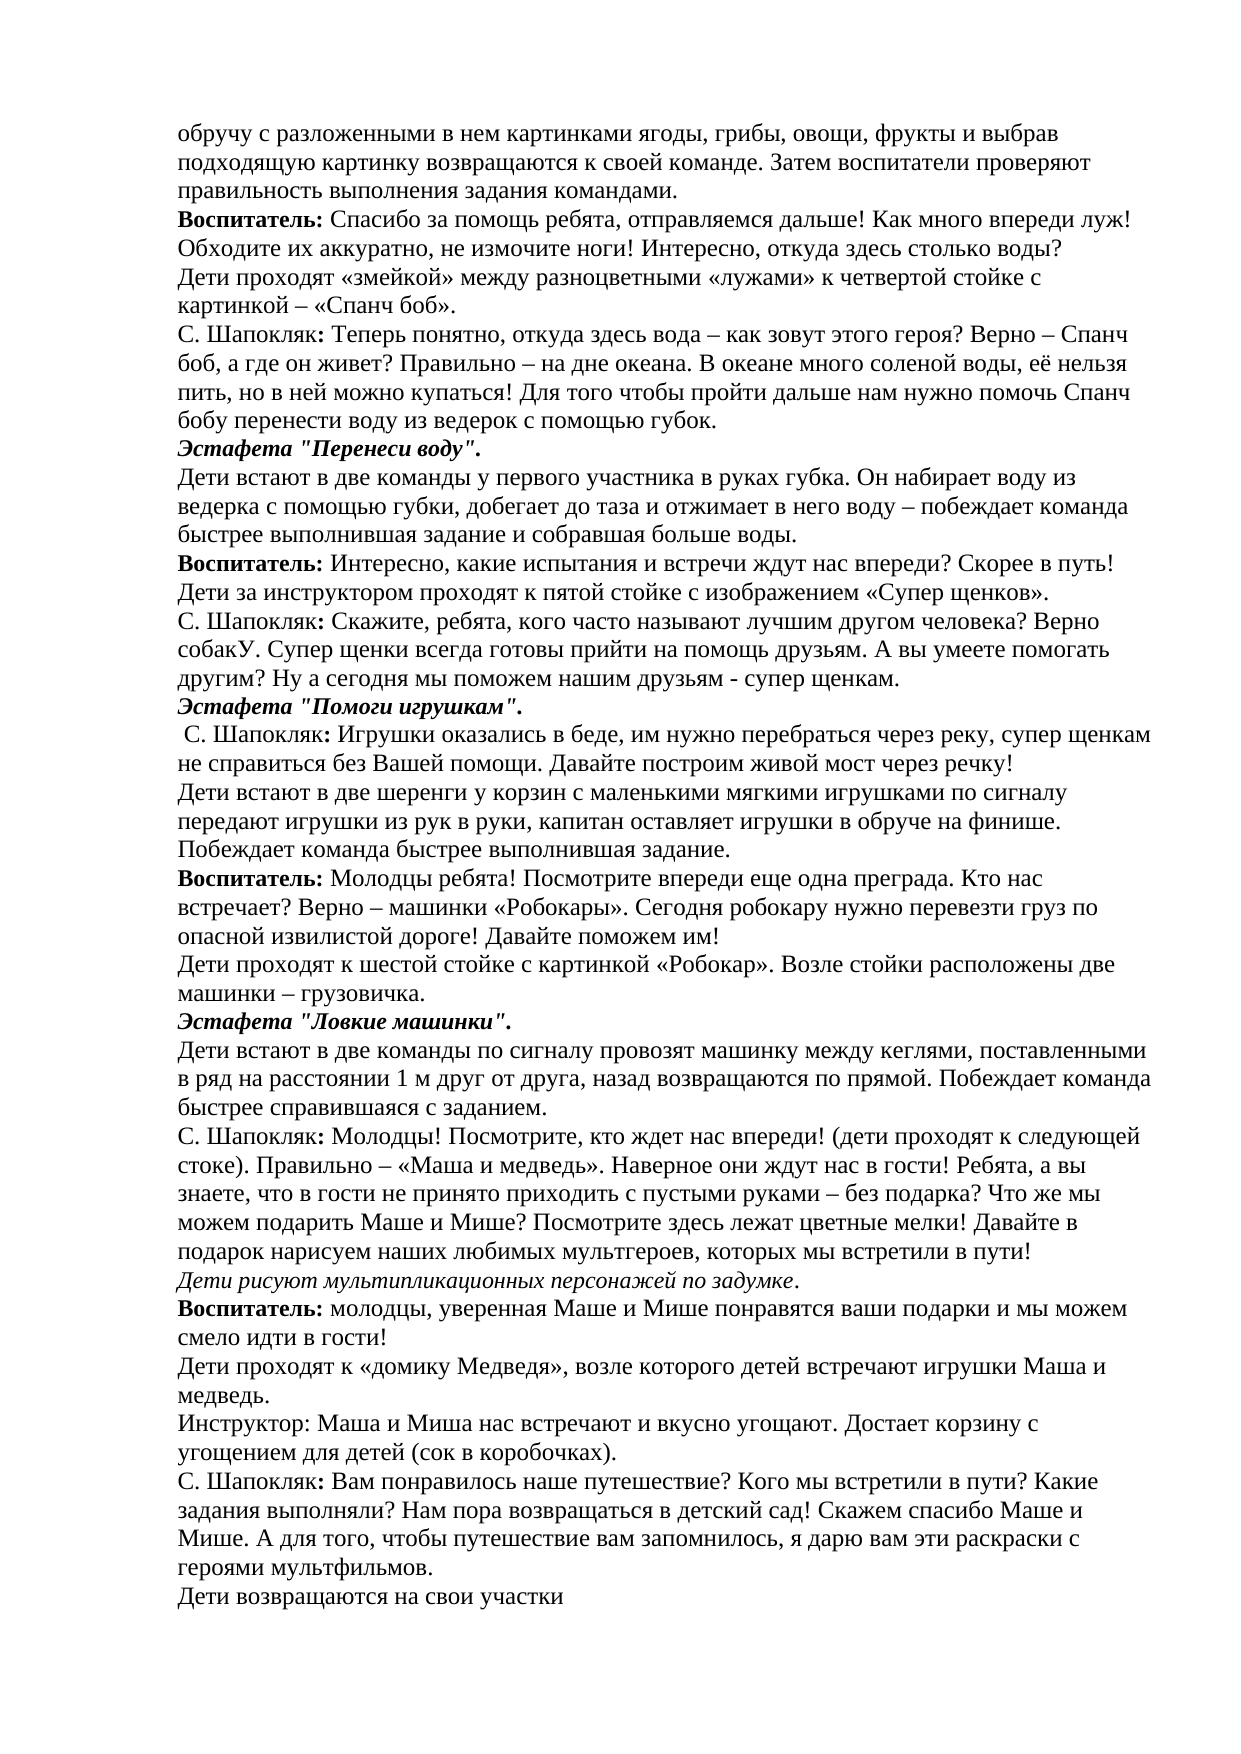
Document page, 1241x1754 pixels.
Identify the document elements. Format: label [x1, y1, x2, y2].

text [177, 118, 1152, 1610]
